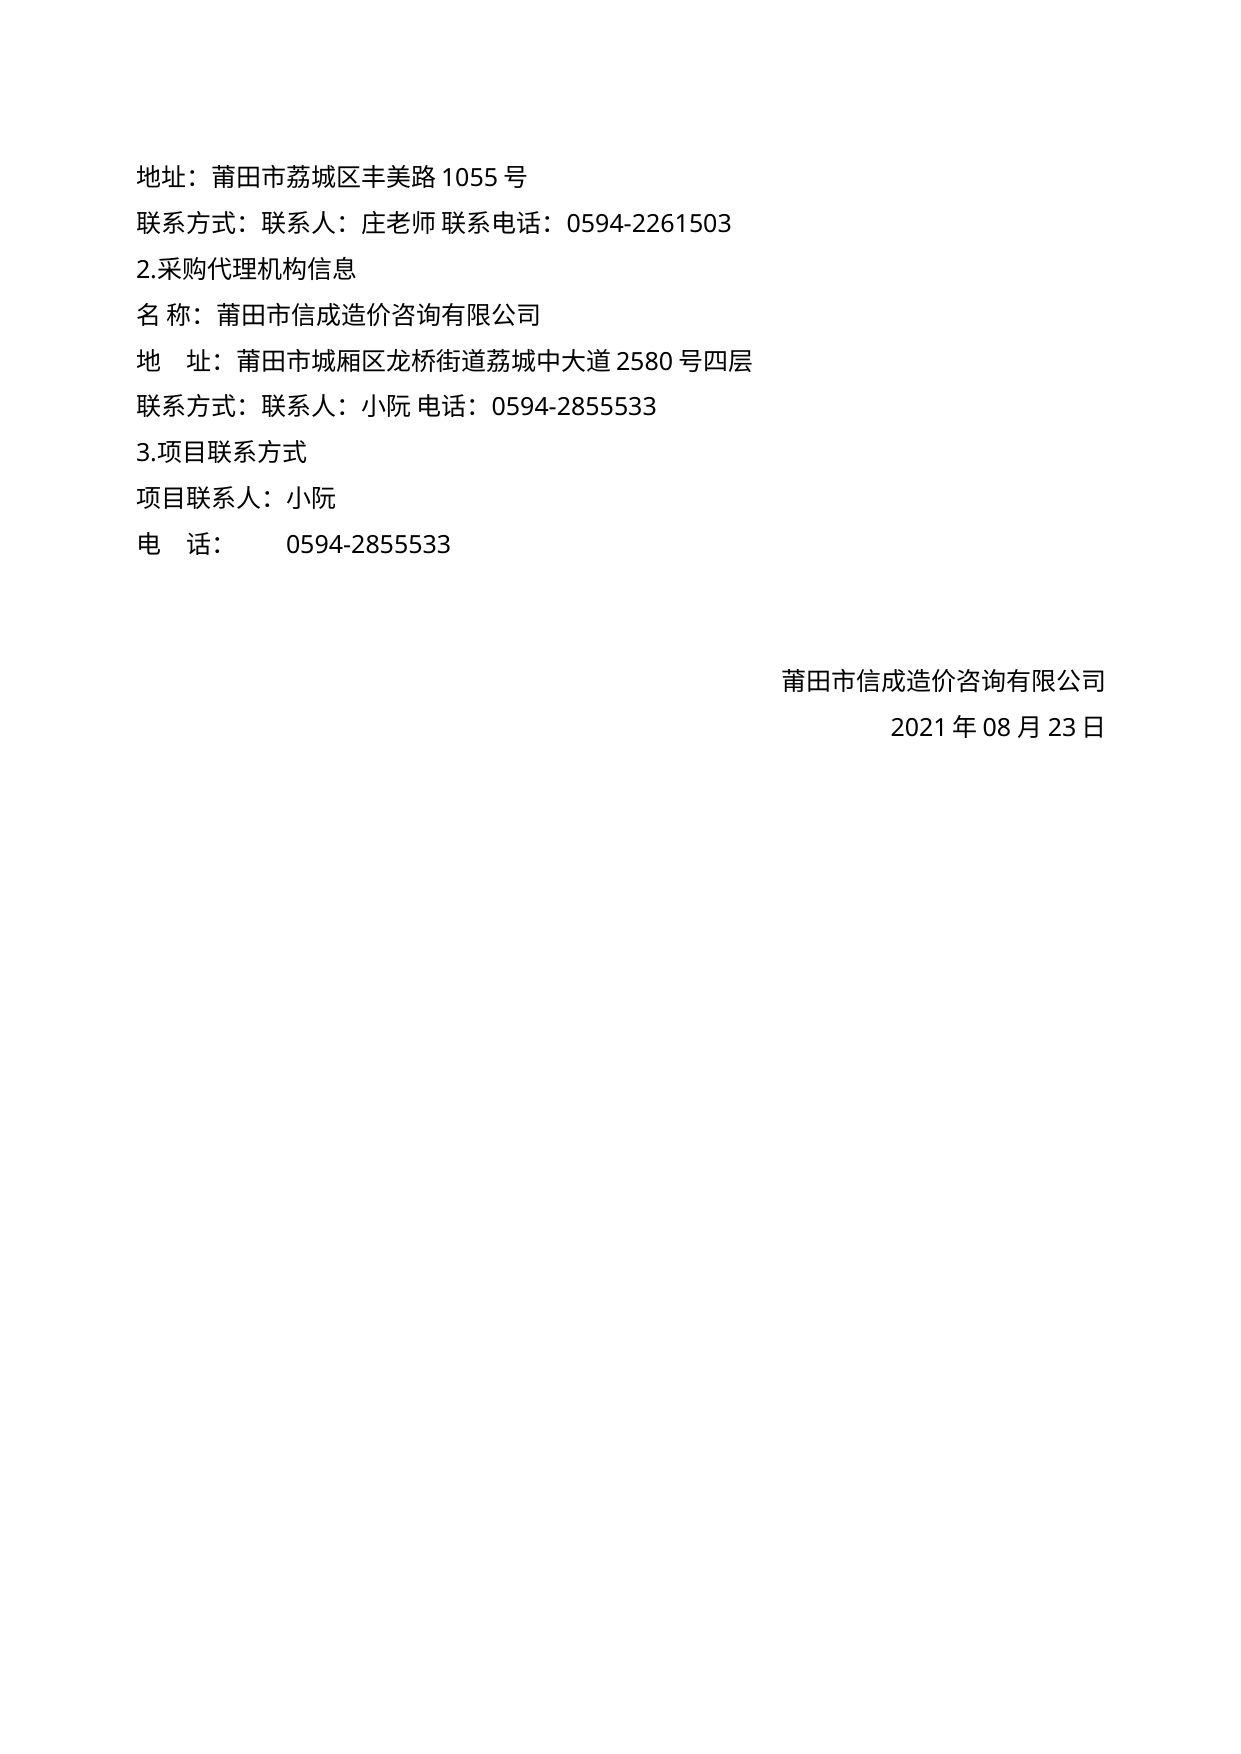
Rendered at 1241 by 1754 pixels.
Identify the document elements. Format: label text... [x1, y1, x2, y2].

text 名 称：莆田市信成造价咨询有限公司 [136, 287, 1106, 333]
text 联系方式：联系人：小阮 电话：0594-2855533 [136, 379, 1106, 425]
text 项目联系人：小阮 [136, 471, 1106, 517]
text 2.采购代理机构信息 [136, 242, 1106, 287]
text 莆田市信成造价咨询有限公司 [136, 654, 1106, 700]
text 地 址：莆田市城厢区龙桥街道荔城中大道2580号四层 [136, 333, 1106, 379]
text 2021年08 月23日 [136, 700, 1106, 746]
text 3.项目联系方式 [136, 425, 1106, 471]
text 地址：莆田市荔城区丰美路1055号 [136, 150, 1106, 196]
text 联系方式：联系人：庄老师 联系电话：0594-2261503 [136, 196, 1106, 242]
text 电 话： 0594-2855533 [136, 517, 1106, 562]
